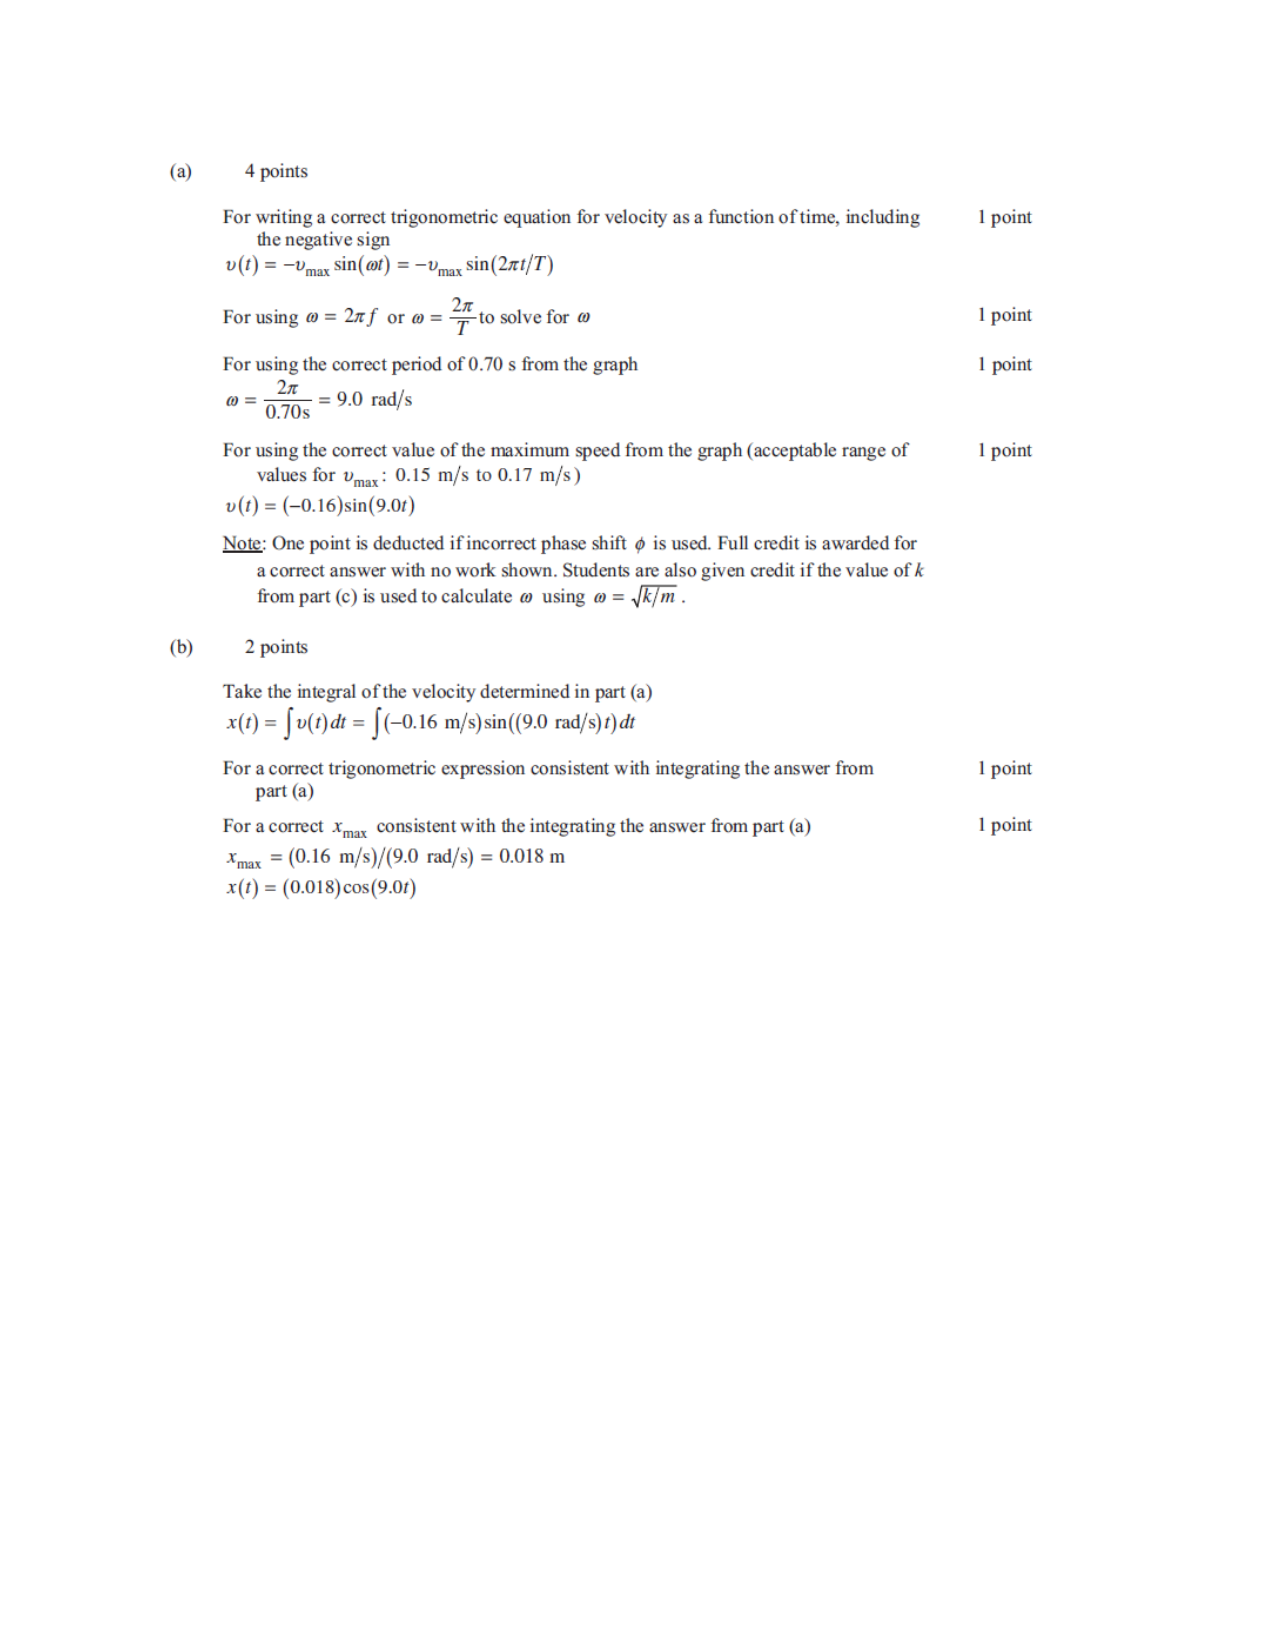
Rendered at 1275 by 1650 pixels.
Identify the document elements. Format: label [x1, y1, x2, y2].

picture [150, 150, 1124, 924]
